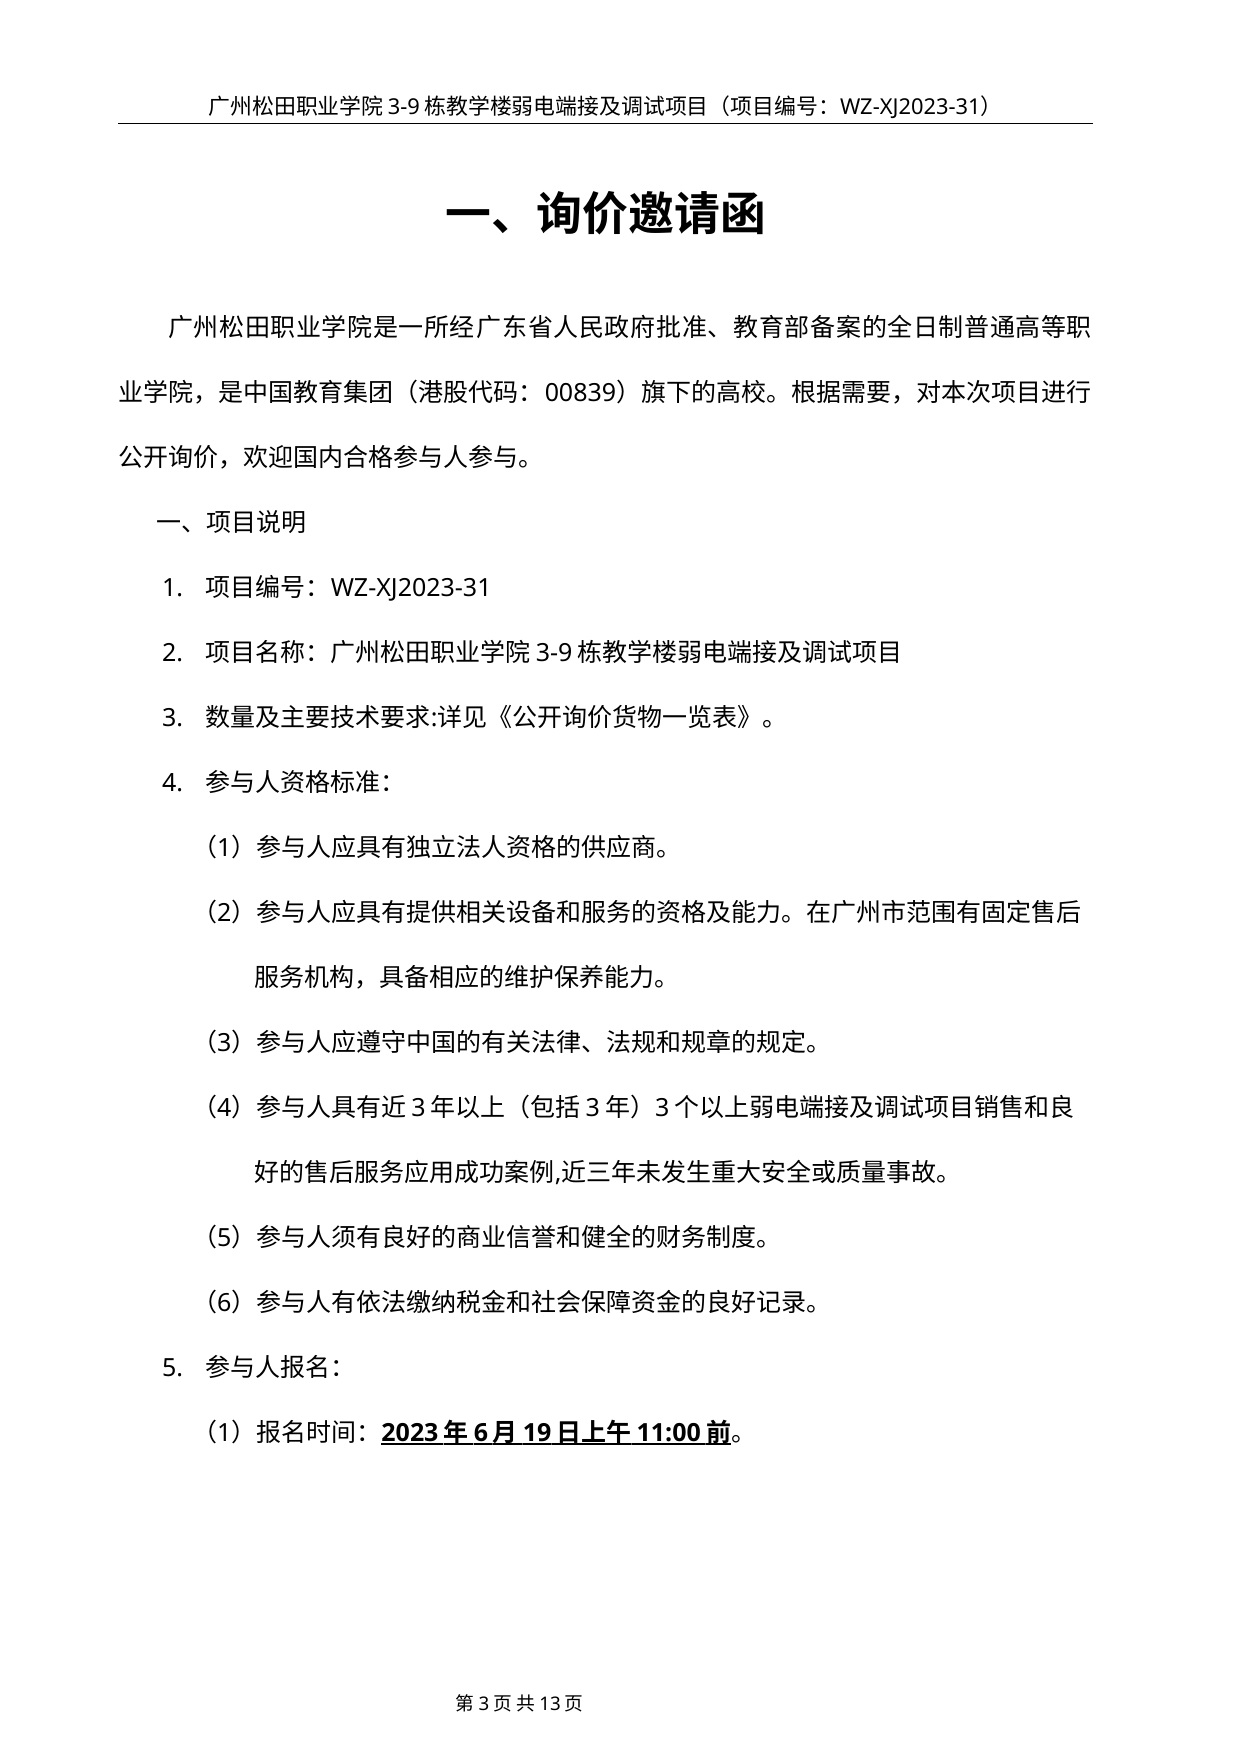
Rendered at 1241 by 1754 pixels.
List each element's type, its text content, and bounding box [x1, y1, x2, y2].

text （6）参与人有依法缴纳税金和社会保障资金的良好记录。 [192, 1268, 1093, 1333]
list 参与人资格标准： [162, 748, 1093, 813]
text （5）参与人须有良好的商业信誉和健全的财务制度。 [192, 1203, 1093, 1268]
list 数量及主要技术要求:详见《公开询价货物一览表》。 [162, 683, 1093, 748]
text 广州松田职业学院是一所经广东省人民政府批准、教育部备案的全日制普通高等职业学院，是中国教育集团（港股代码：00839）旗下的高校。根据需要，对本次项目进行公开询价，欢迎国内合格参与人参与。 [118, 293, 1093, 488]
text （4）参与人具有近3年以上（包括3年）3个以上弱电端接及调试项目销售和良好的售后服务应用成功案例,近三年未发生重大安全或质量事故。 [192, 1073, 1093, 1203]
list 项目编号：WZ-XJ2023-31 [162, 553, 1093, 618]
list 项目名称：广州松田职业学院3-9栋教学楼弱电端接及调试项目 [162, 618, 1093, 683]
text （1）参与人应具有独立法人资格的供应商。 [192, 813, 1093, 878]
text （2）参与人应具有提供相关设备和服务的资格及能力。在广州市范围有固定售后服务机构，具备相应的维护保养能力。 [192, 878, 1093, 1008]
text 一、询价邀请函 [118, 162, 1093, 259]
list 报名时间：2023年6月19日上午11:00前。 [192, 1398, 1093, 1463]
text （3）参与人应遵守中国的有关法律、法规和规章的规定。 [192, 1008, 1093, 1073]
list 参与人报名： [162, 1333, 1093, 1398]
text 一、项目说明 [118, 488, 1093, 553]
